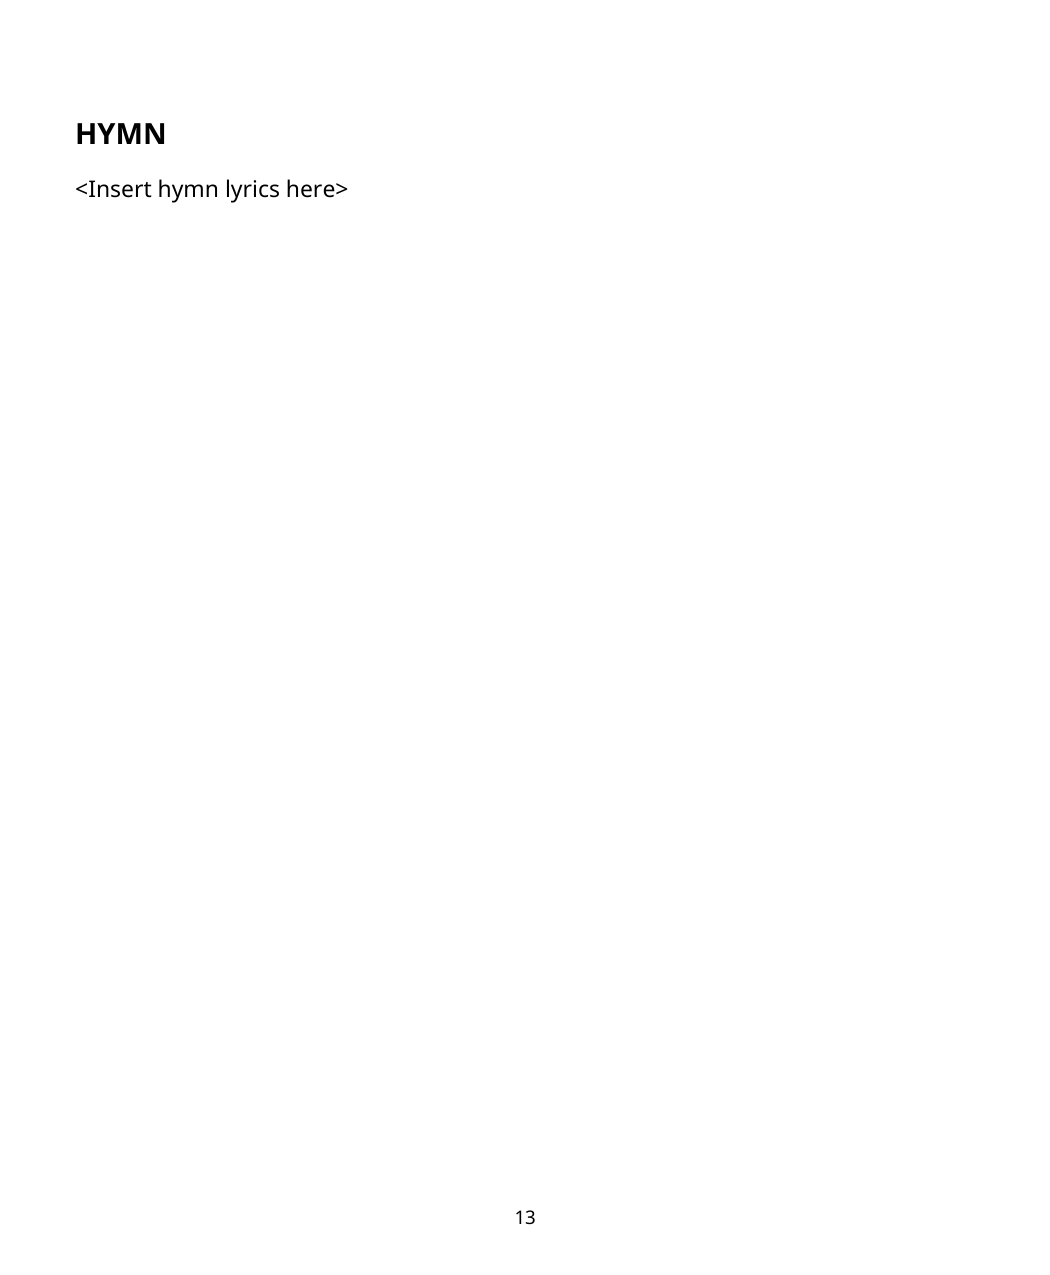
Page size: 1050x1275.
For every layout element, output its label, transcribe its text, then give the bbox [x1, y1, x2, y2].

text HYMN [75, 113, 975, 153]
text <Insert hymn lyrics here> [75, 173, 975, 204]
